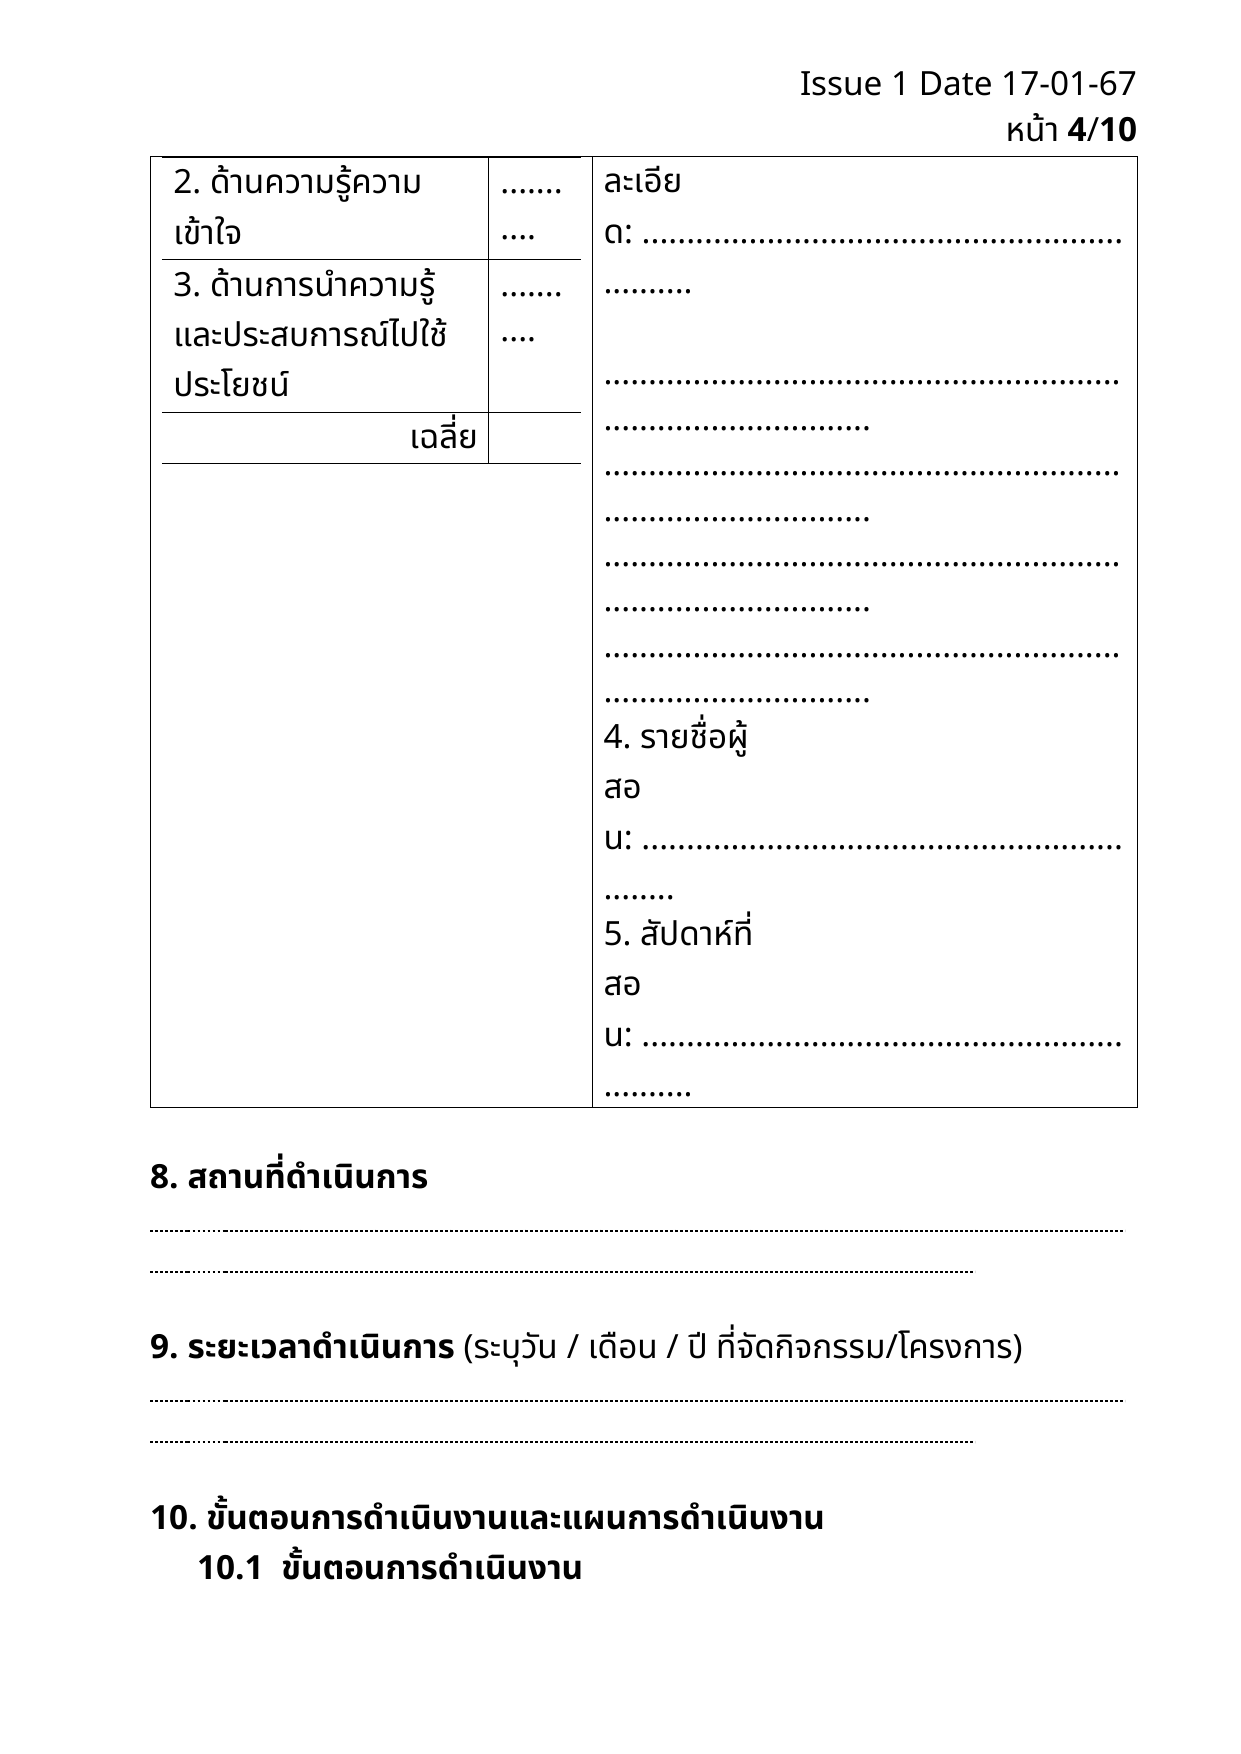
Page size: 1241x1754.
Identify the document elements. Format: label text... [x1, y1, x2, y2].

text 10. ขั้นตอนการดำเนินงานและแผนการดำเนินงาน [150, 1493, 1137, 1544]
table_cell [593, 157, 1137, 1107]
text 10.1 ขั้นตอนการดำเนินงาน [150, 1544, 1137, 1595]
text 9. ระยะเวลาดำเนินการ (ระบุวัน / เดือน / ปี ที่จัดกิจกรรม/โครงการ) [150, 1323, 1137, 1374]
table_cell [151, 157, 592, 1107]
text 8. สถานที่ดำเนินการ [150, 1153, 1137, 1204]
